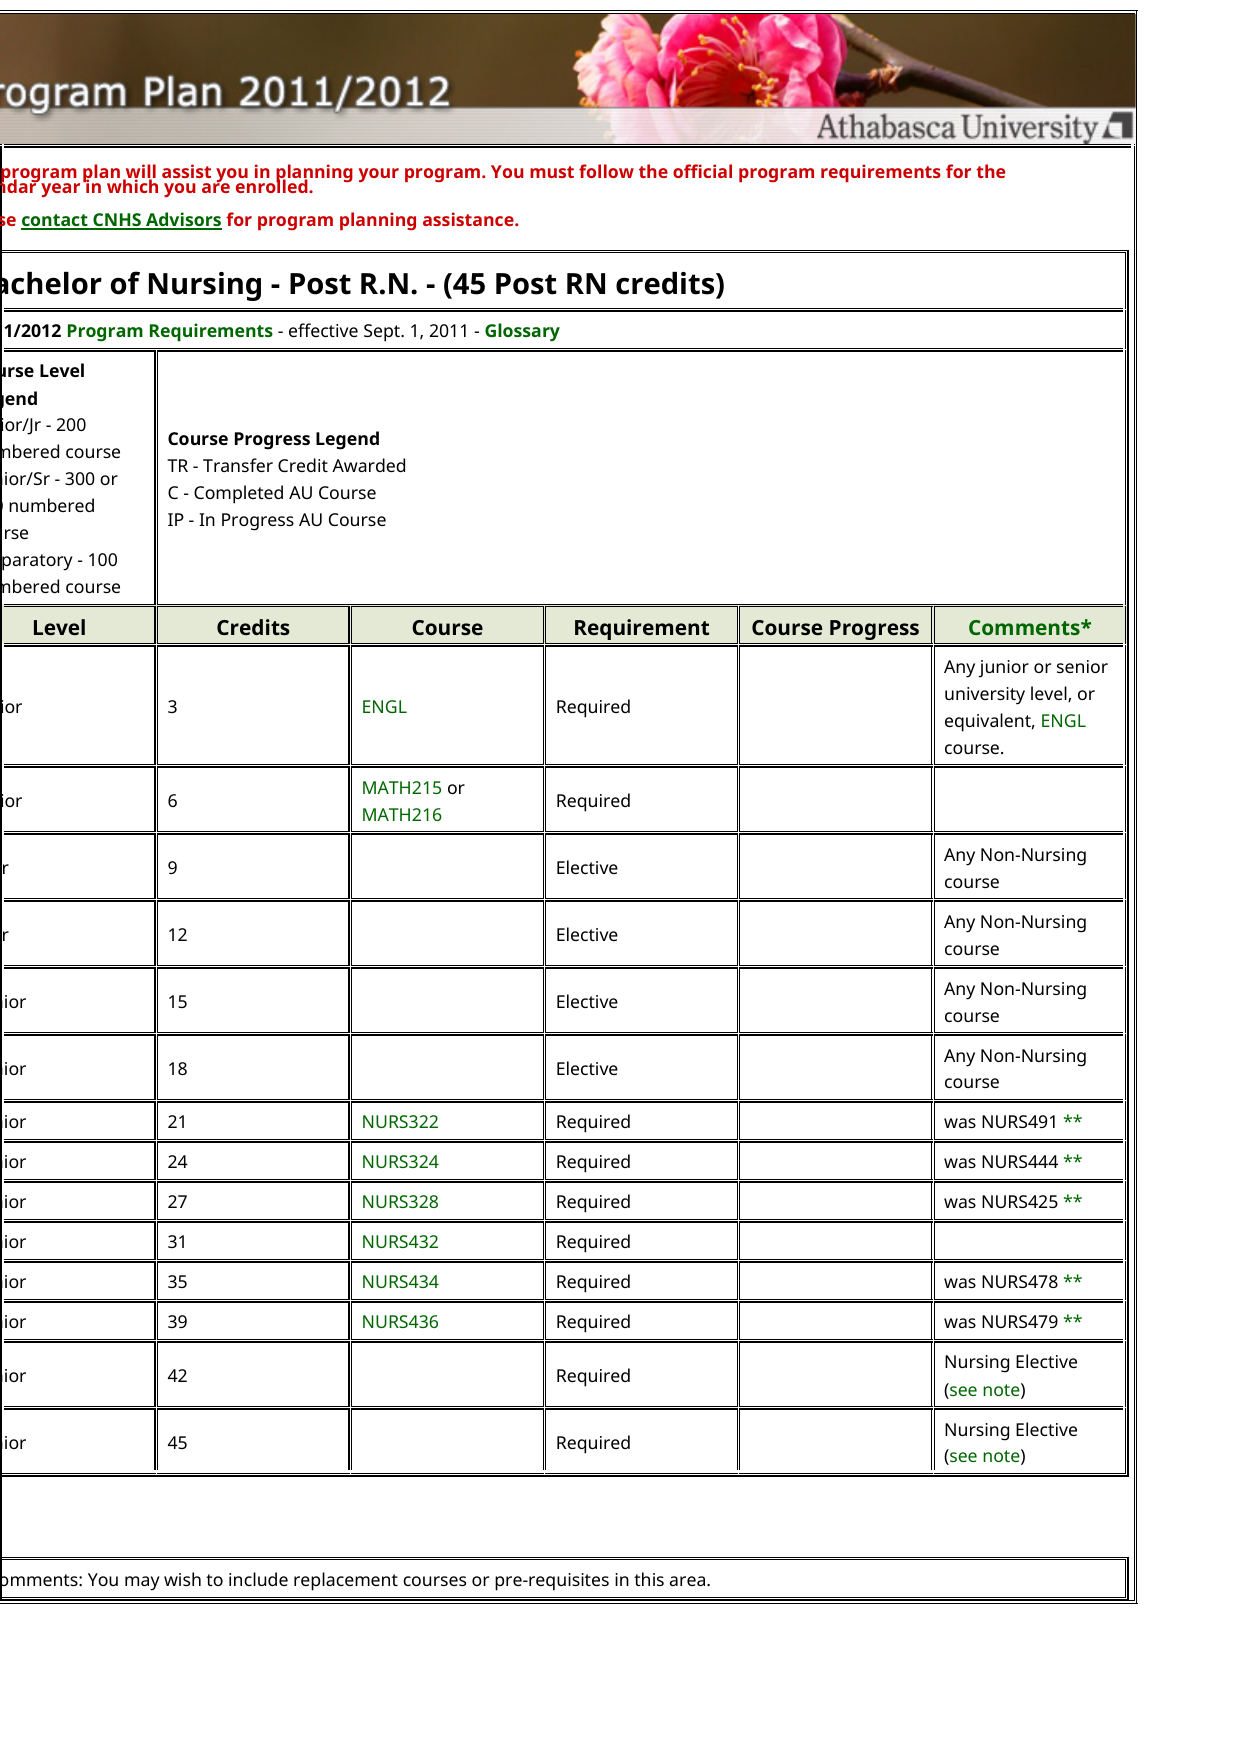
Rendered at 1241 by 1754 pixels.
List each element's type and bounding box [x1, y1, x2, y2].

picture [0, 14, 1136, 144]
table_cell [0, 144, 1136, 1600]
